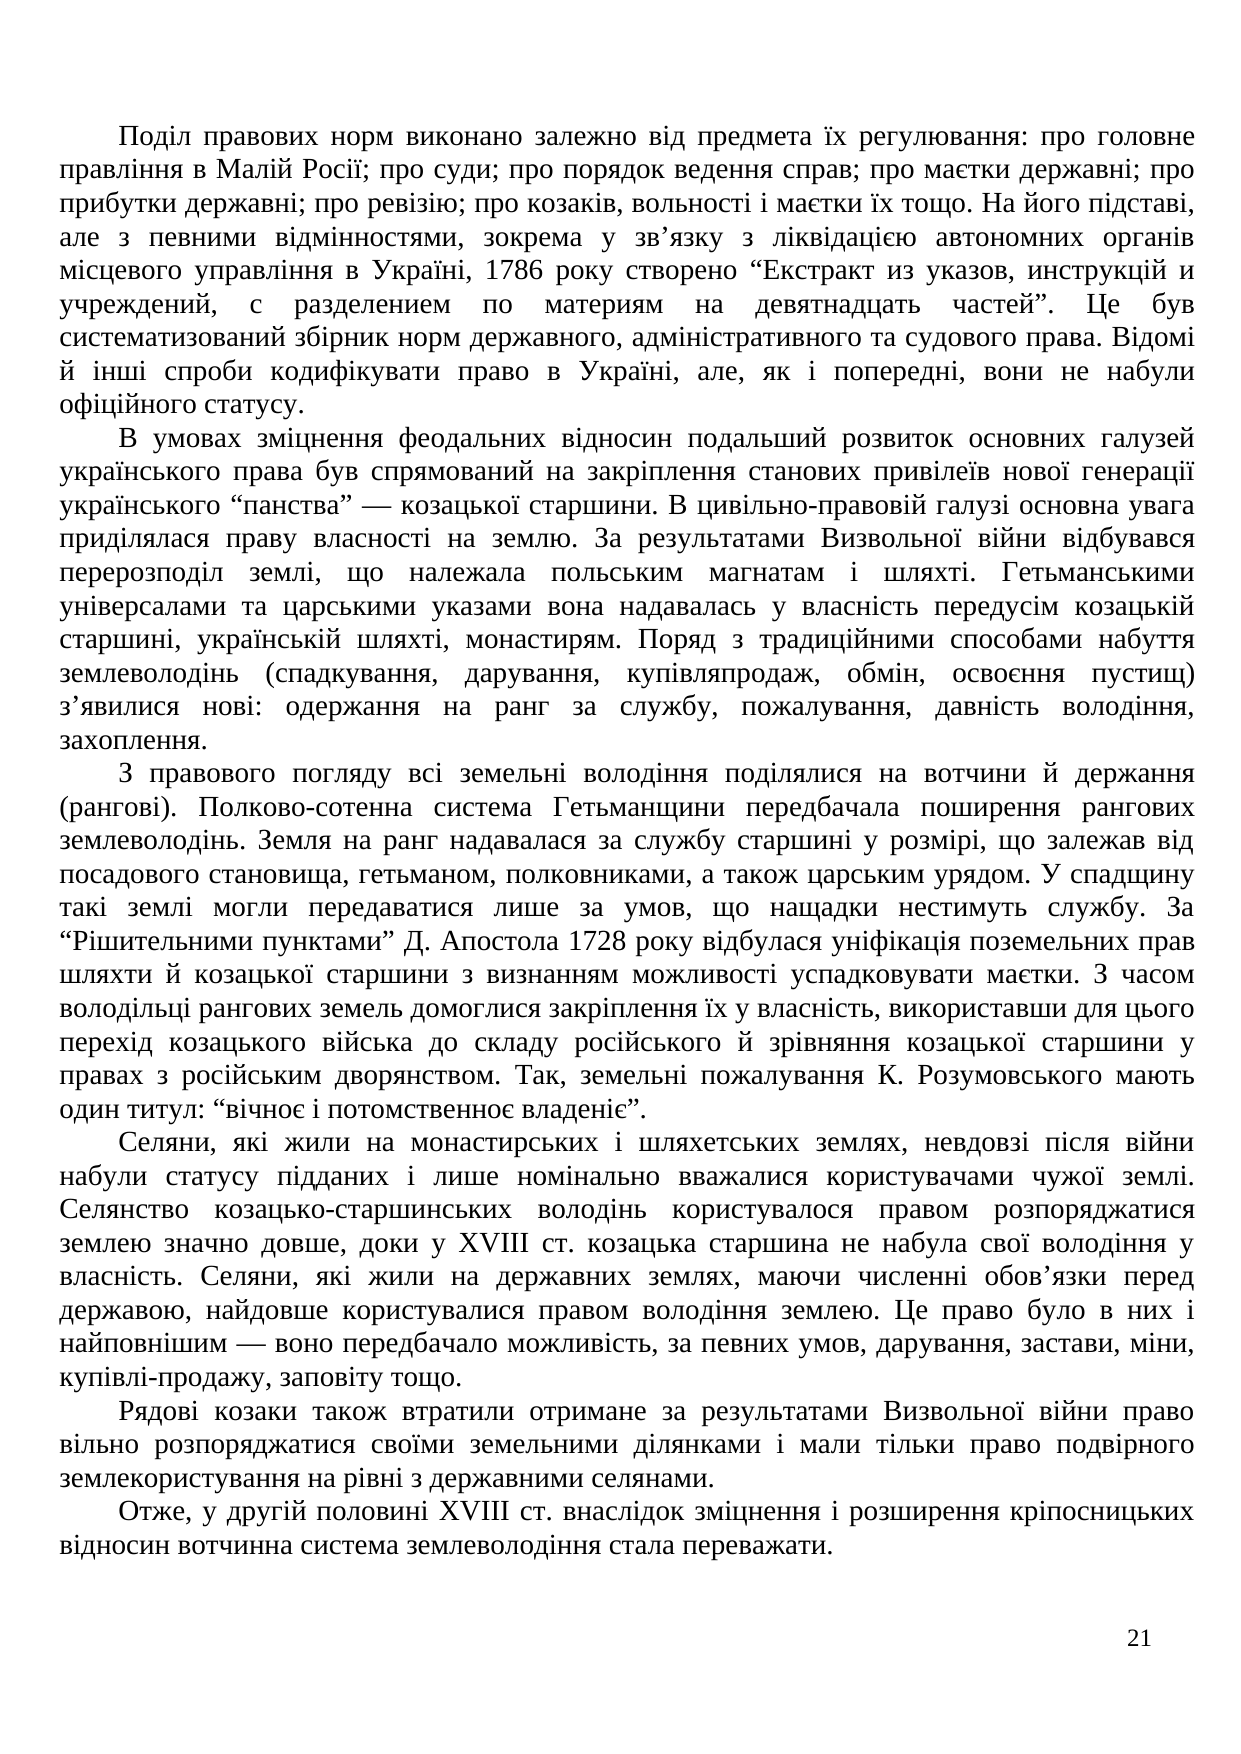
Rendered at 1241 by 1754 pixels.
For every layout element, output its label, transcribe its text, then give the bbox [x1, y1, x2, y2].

text Селяни, які жили на монастирських і шляхетських землях, невдовзі після війни набули статусу підданих і лише номінально вважалися користувачами чужої землі. Селянство козацько-старшинських володінь користувалося правом розпоряджатися землею значно довше, доки у ХVIІІ ст. козацька старшина не набула свої володіння у власність. Селяни, які жили на державних землях, маючи численні обов’язки перед державою, найдовше користувалися правом володіння землею. Це право було в них і найповнішим — воно передбачало можливість, за певних умов, дарування, застави, міни, купівлі-продажу, заповіту тощо. [59, 1124, 1196, 1393]
text З правового погляду всі земельні володіння поділялися на вотчини й держання (рангові). Полково-сотенна система Гетьманщини передбачала поширення рангових землеволодінь. Земля на ранг надавалася за службу старшині у розмірі, що залежав від посадового становища, гетьманом, полковниками, а також царським урядом. У спадщину такі землі могли передаватися лише за умов, що нащадки нестимуть службу. За “Рішительними пунктами” Д. Апостола 1728 року відбулася уніфікація поземельних прав шляхти й козацької старшини з визнанням можливості успадковувати маєтки. З часом володільці рангових земель домоглися закріплення їх у власність, використавши для цього перехід козацького війська до складу російського й зрівняння козацької старшини у правах з російським дворянством. Так, земельні пожалування К. Розумовського мають один титул: “вічноє і потомственноє владеніє”. [59, 755, 1196, 1124]
text Поділ правових норм виконано залежно від предмета їх регулювання: про головне правління в Малій Росії; про суди; про порядок ведення справ; про маєтки державні; про прибутки державні; про ревізію; про козаків, вольності і маєтки їх тощо. На його підставі, але з певними відмінностями, зокрема у зв’язку з ліквідацією автономних органів місцевого управління в Україні, 1786 року створено “Екстракт из указов, инструкцій и учреждений, с разделением по материям на девятнадцать частей”. Це був систематизований збірник норм державного, адміністративного та судового права. Відомі й інші спроби кодифікувати право в Україні, але, як і попередні, вони не набули офіційного статусу. [59, 118, 1196, 420]
text В умовах зміцнення феодальних відносин подальший розвиток основних галузей українського права був спрямований на закріплення станових привілеїв нової генерації українського “панства” — козацької старшини. В цивільно-правовій галузі основна увага приділялася праву власності на землю. За результатами Визвольної війни відбувався перерозподіл землі, що належала польським магнатам і шляхті. Гетьманськими універсалами та царськими указами вона надавалась у власність передусім козацькій старшині, українській шляхті, монастирям. Поряд з традиційними способами набуття землеволодінь (спадкування, дарування, купівляпродаж, обмін, освоєння пустищ) з’явилися нові: одержання на ранг за службу, пожалування, давність володіння, захоплення. [59, 420, 1196, 755]
text Рядові козаки також втратили отримане за результатами Визвольної війни право вільно розпоряджатися своїми земельними ділянками і мали тільки право подвірного землекористування на рівні з державними селянами. [59, 1393, 1196, 1493]
text Отже, у другій половині ХVIІІ ст. внаслідок зміцнення і розширення кріпосницьких відносин вотчинна система землеволодіння стала переважати. [59, 1493, 1196, 1560]
